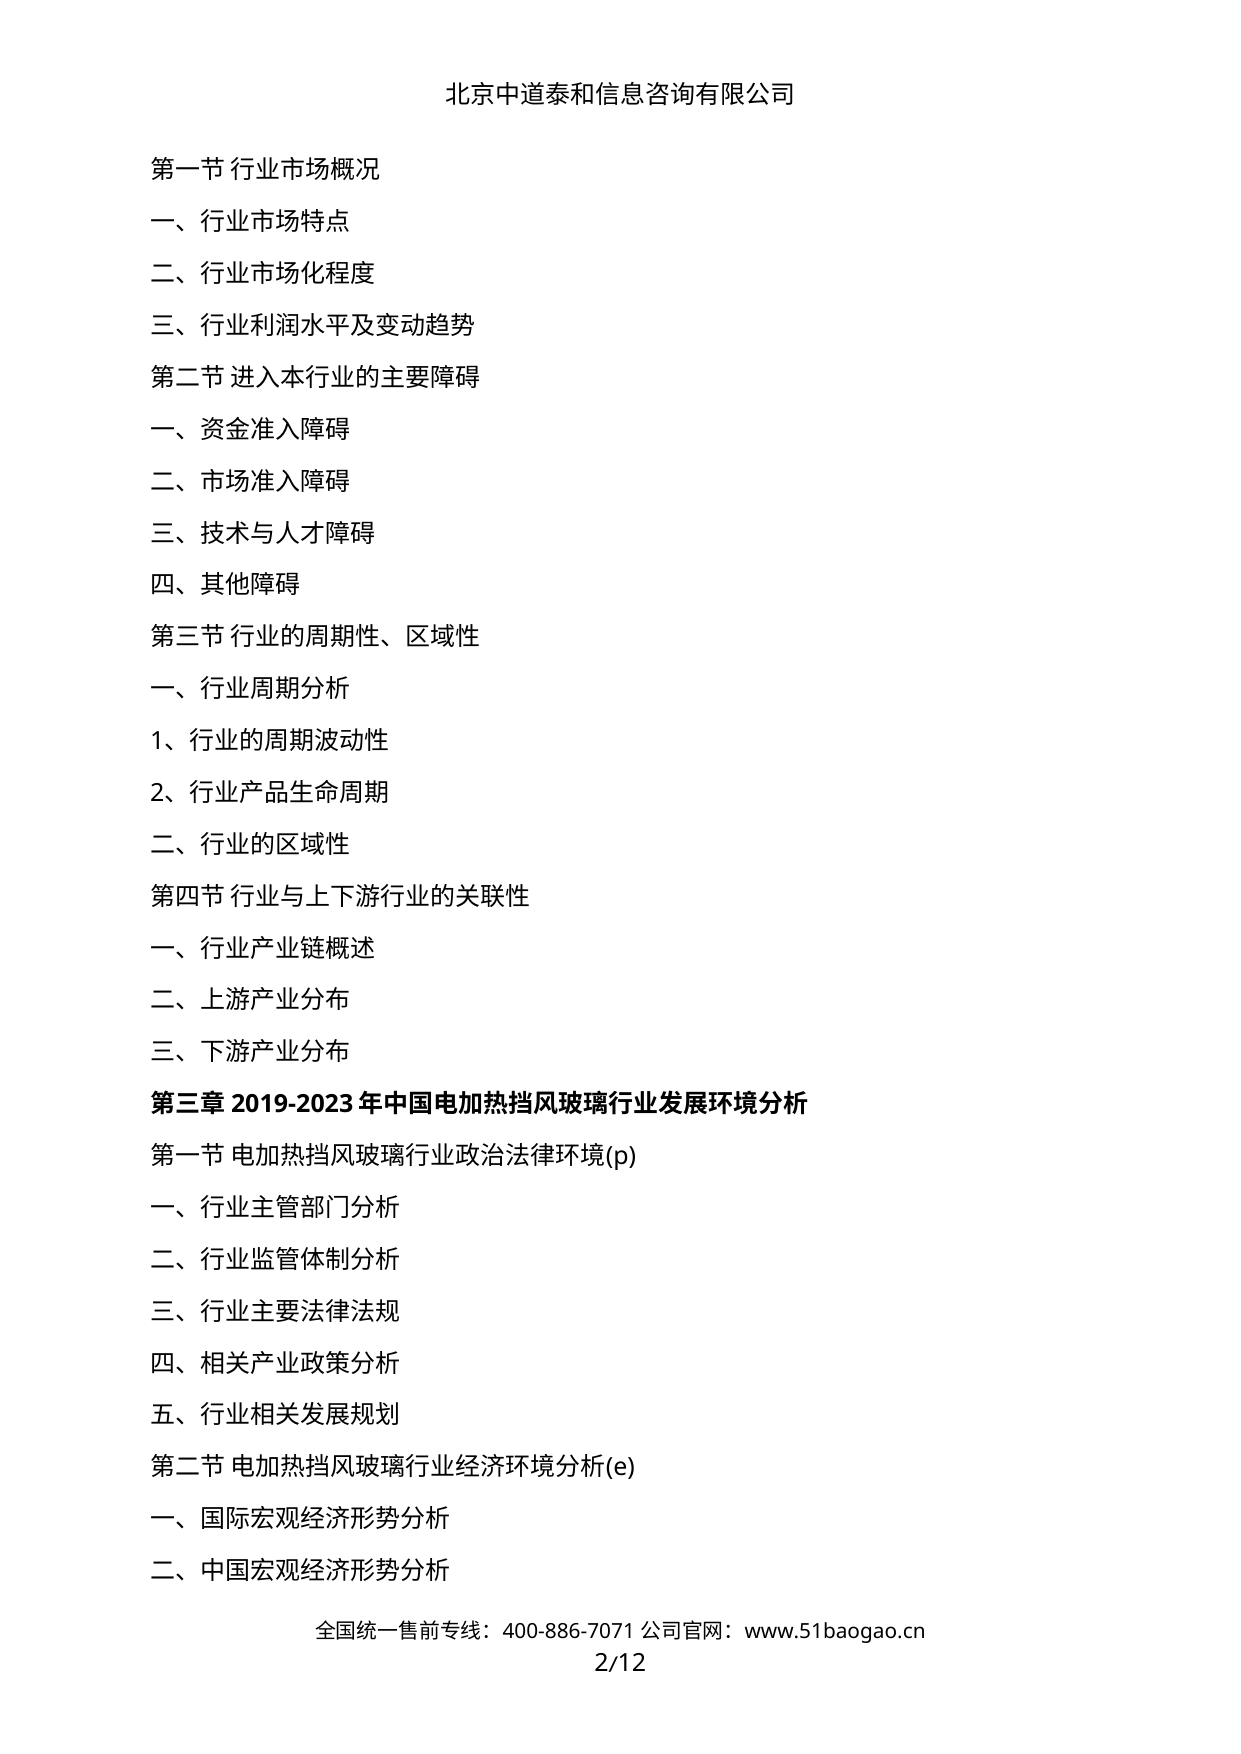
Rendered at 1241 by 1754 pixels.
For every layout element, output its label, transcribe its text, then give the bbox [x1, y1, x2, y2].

text 一、行业主管部门分析 [150, 1187, 1090, 1224]
text 三、下游产业分布 [150, 1032, 1090, 1068]
text 一、行业周期分析 [150, 669, 1090, 705]
text 三、技术与人才障碍 [150, 513, 1090, 549]
text 二、行业的区域性 [150, 824, 1090, 861]
text 三、行业利润水平及变动趋势 [150, 306, 1090, 342]
text 一、国际宏观经济形势分析 [150, 1499, 1090, 1535]
text 二、上游产业分布 [150, 980, 1090, 1016]
text 五、行业相关发展规划 [150, 1395, 1090, 1431]
text 二、中国宏观经济形势分析 [150, 1551, 1090, 1587]
text 第二节 进入本行业的主要障碍 [150, 357, 1090, 394]
text 第三节 行业的周期性、区域性 [150, 617, 1090, 653]
text 四、其他障碍 [150, 565, 1090, 601]
text 第二节 电加热挡风玻璃行业经济环境分析(e) [150, 1447, 1090, 1483]
text 四、相关产业政策分析 [150, 1343, 1090, 1379]
text 一、资金准入障碍 [150, 409, 1090, 446]
text 二、行业监管体制分析 [150, 1239, 1090, 1276]
text 2、行业产品生命周期 [150, 772, 1090, 809]
text 1、行业的周期波动性 [150, 721, 1090, 757]
text 二、市场准入障碍 [150, 461, 1090, 497]
text 一、行业市场特点 [150, 202, 1090, 238]
text 第一节 行业市场概况 [150, 150, 1090, 186]
text 第三章 2019-2023年中国电加热挡风玻璃行业发展环境分析 [150, 1084, 1090, 1120]
text 三、行业主要法律法规 [150, 1291, 1090, 1327]
text 二、行业市场化程度 [150, 254, 1090, 290]
text 第四节 行业与上下游行业的关联性 [150, 876, 1090, 912]
text 一、行业产业链概述 [150, 928, 1090, 964]
text 第一节 电加热挡风玻璃行业政治法律环境(p) [150, 1136, 1090, 1172]
